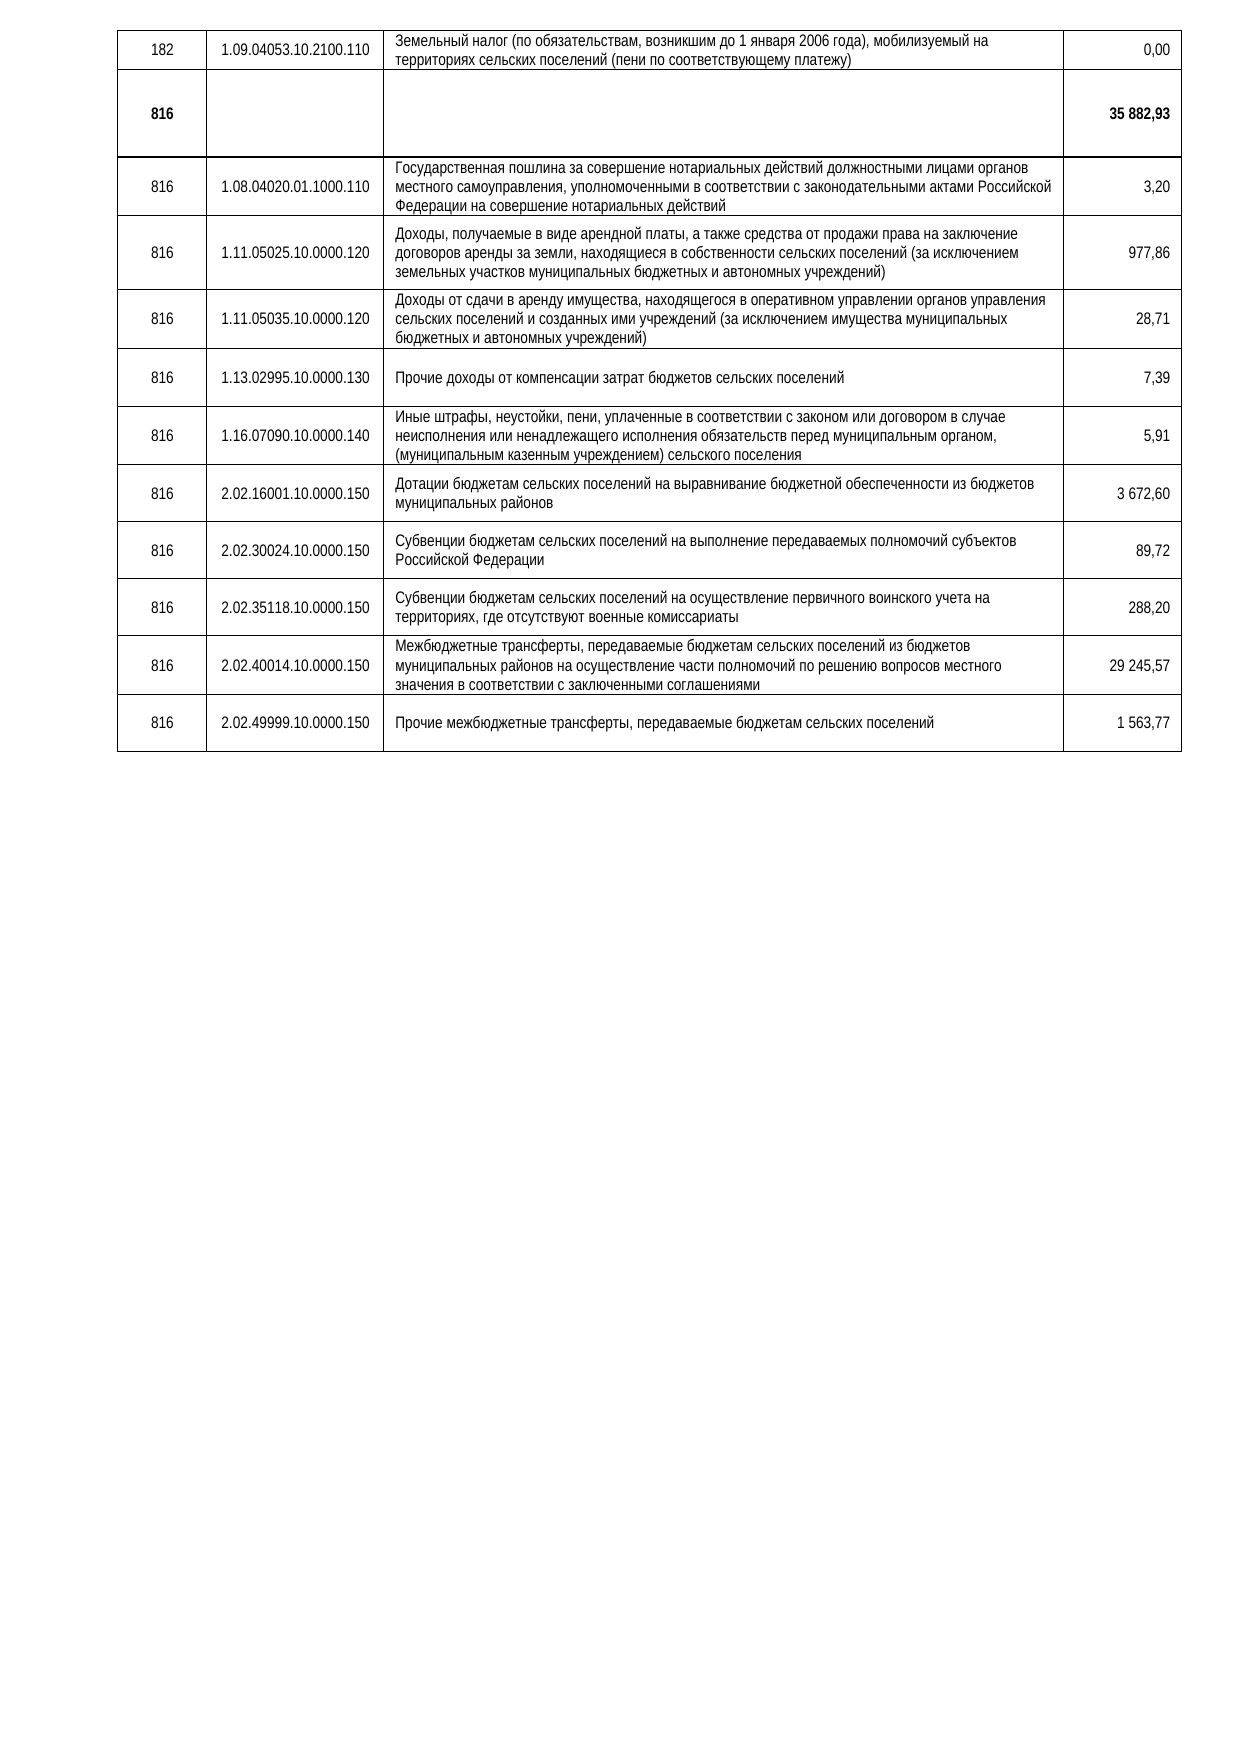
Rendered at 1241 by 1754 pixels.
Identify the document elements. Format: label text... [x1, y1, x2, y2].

table_cell 1.09.04053.10.2100.110 [207, 31, 383, 69]
table_cell 816 [118, 636, 206, 694]
table_cell 2.02.40014.10.0000.150 [207, 636, 383, 694]
table_cell Субвенции бюджетам сельских поселений на осуществление первичного воинского учета на территориях, где отсутствуют военные комиссариаты [384, 579, 1063, 635]
table_cell 2.02.16001.10.0000.150 [207, 465, 383, 521]
table_cell 2.02.49999.10.0000.150 [207, 695, 383, 751]
table_cell 0,00 [1064, 31, 1181, 69]
table_cell 816 [118, 465, 206, 521]
table_cell 816 [118, 522, 206, 578]
table_cell 2.02.30024.10.0000.150 [207, 522, 383, 578]
table_cell 1.08.04020.01.1000.110 [207, 158, 383, 215]
table_cell Доходы от сдачи в аренду имущества, находящегося в оперативном управлении органов управления сельских поселений и созданных ими учреждений (за исключением имущества муниципальных бюджетных и автономных учреждений) [384, 290, 1063, 348]
table_cell 816 [118, 290, 206, 348]
table_cell 288,20 [1064, 579, 1181, 635]
table_cell 7,39 [1064, 349, 1181, 406]
table_cell 35 882,93 [1064, 70, 1181, 156]
table_cell 1.16.07090.10.0000.140 [207, 407, 383, 464]
table_cell 816 [118, 349, 206, 406]
table_cell 816 [118, 158, 206, 215]
table_cell Дотации бюджетам сельских поселений на выравнивание бюджетной обеспеченности из бюджетов муниципальных районов [384, 465, 1063, 521]
table_cell Иные штрафы, неустойки, пени, уплаченные в соответствии с законом или договором в случае неисполнения или ненадлежащего исполнения обязательств перед муниципальным органом, (муниципальным казенным учреждением) сельского поселения [384, 407, 1063, 464]
table_cell 1 563,77 [1064, 695, 1181, 751]
table_cell 3,20 [1064, 158, 1181, 215]
table_cell 5,91 [1064, 407, 1181, 464]
table_cell 977,86 [1064, 216, 1181, 288]
table_cell Государственная пошлина за совершение нотариальных действий должностными лицами органов местного самоуправления, уполномоченными в соответствии с законодательными актами Российской Федерации на совершение нотариальных действий [384, 158, 1063, 215]
table_cell 816 [118, 579, 206, 635]
table_cell 3 672,60 [1064, 465, 1181, 521]
table_cell 816 [118, 70, 206, 156]
table_cell [207, 70, 383, 156]
table_cell Межбюджетные трансферты, передаваемые бюджетам сельских поселений из бюджетов муниципальных районов на осуществление части полномочий по решению вопросов местного значения в соответствии с заключенными соглашениями [384, 636, 1063, 694]
table_cell 28,71 [1064, 290, 1181, 348]
table_cell 816 [118, 216, 206, 288]
table_cell Доходы, получаемые в виде арендной платы, а также средства от продажи права на заключение договоров аренды за земли, находящиеся в собственности сельских поселений (за исключением земельных участков муниципальных бюджетных и автономных учреждений) [384, 216, 1063, 288]
table_cell Земельный налог (по обязательствам, возникшим до 1 января 2006 года), мобилизуемый на территориях сельских поселений (пени по соответствующему платежу) [384, 31, 1063, 69]
table_cell 2.02.35118.10.0000.150 [207, 579, 383, 635]
table_cell [384, 70, 1063, 156]
table_cell 816 [118, 695, 206, 751]
table_cell Прочие межбюджетные трансферты, передаваемые бюджетам сельских поселений [384, 695, 1063, 751]
table_cell 1.11.05035.10.0000.120 [207, 290, 383, 348]
table_cell Прочие доходы от компенсации затрат бюджетов сельских поселений [384, 349, 1063, 406]
table_cell 1.11.05025.10.0000.120 [207, 216, 383, 288]
table_cell 1.13.02995.10.0000.130 [207, 349, 383, 406]
table_cell 816 [118, 407, 206, 464]
table_cell Субвенции бюджетам сельских поселений на выполнение передаваемых полномочий субъектов Российской Федерации [384, 522, 1063, 578]
table_cell 29 245,57 [1064, 636, 1181, 694]
table_cell 182 [118, 31, 206, 69]
table_cell 89,72 [1064, 522, 1181, 578]
